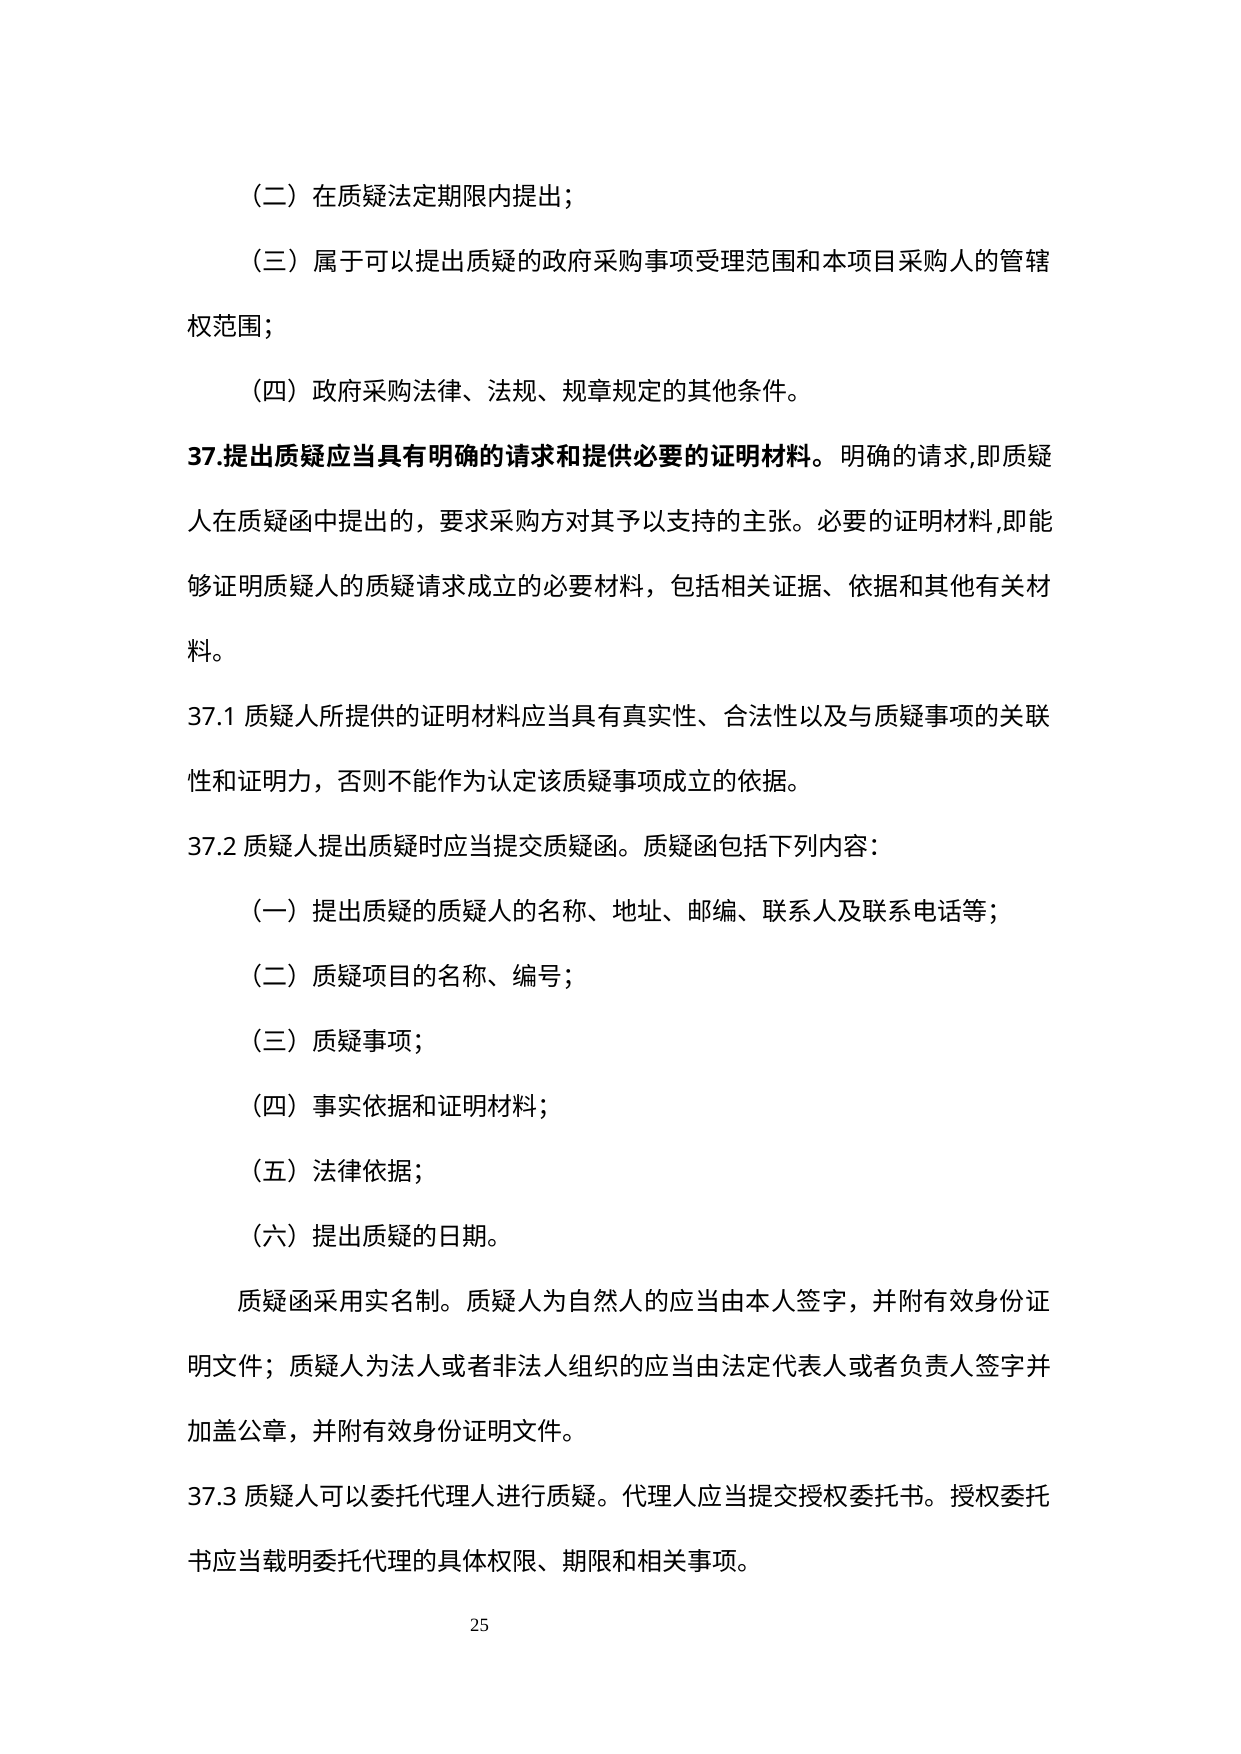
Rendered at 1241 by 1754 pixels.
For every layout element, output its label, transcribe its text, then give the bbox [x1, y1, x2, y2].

text （三）质疑事项； [187, 1007, 1053, 1072]
text （二）在质疑法定期限内提出； [187, 162, 1053, 227]
text 37.3 质疑人可以委托代理人进行质疑。代理人应当提交授权委托书。授权委托书应当载明委托代理的具体权限、期限和相关事项。 [187, 1462, 1053, 1592]
text （四）政府采购法律、法规、规章规定的其他条件。 [187, 357, 1053, 422]
text （六）提出质疑的日期。 [187, 1202, 1053, 1267]
text （五）法律依据； [187, 1137, 1053, 1202]
text 37.1 质疑人所提供的证明材料应当具有真实性、合法性以及与质疑事项的关联性和证明力，否则不能作为认定该质疑事项成立的依据。 [187, 682, 1053, 812]
text 37.提出质疑应当具有明确的请求和提供必要的证明材料。明确的请求,即质疑人在质疑函中提出的，要求采购方对其予以支持的主张。必要的证明材料,即能够证明质疑人的质疑请求成立的必要材料，包括相关证据、依据和其他有关材料。 [187, 422, 1053, 682]
text （一）提出质疑的质疑人的名称、地址、邮编、联系人及联系电话等； [187, 877, 1053, 942]
text 37.2 质疑人提出质疑时应当提交质疑函。质疑函包括下列内容： [187, 812, 1053, 877]
text 质疑函采用实名制。质疑人为自然人的应当由本人签字，并附有效身份证明文件；质疑人为法人或者非法人组织的应当由法定代表人或者负责人签字并加盖公章，并附有效身份证明文件。 [187, 1267, 1053, 1462]
text （二）质疑项目的名称、编号； [187, 942, 1053, 1007]
text （四）事实依据和证明材料； [187, 1072, 1053, 1137]
text （三）属于可以提出质疑的政府采购事项受理范围和本项目采购人的管辖权范围； [187, 227, 1053, 357]
